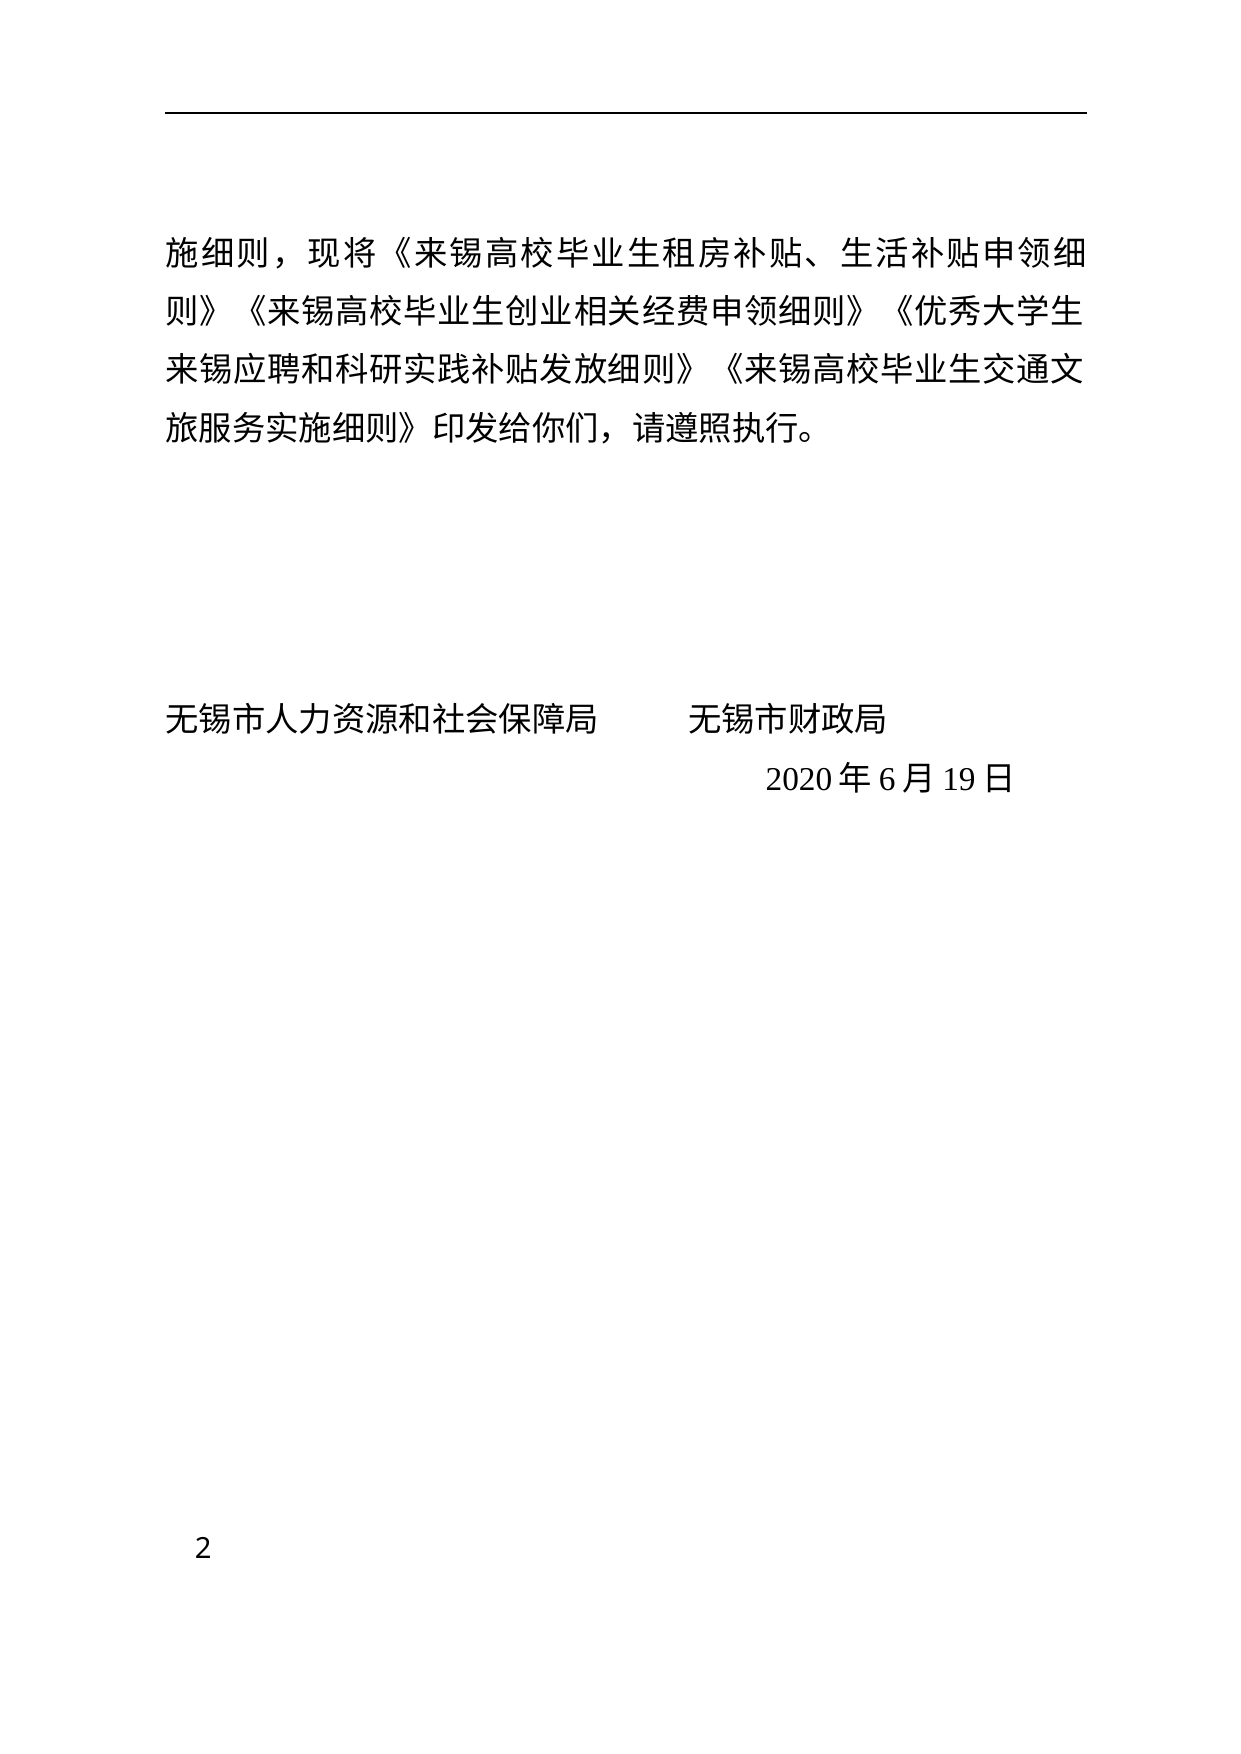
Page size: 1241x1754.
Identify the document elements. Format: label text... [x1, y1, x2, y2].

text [165, 218, 1087, 452]
text 2020年6月19日 [165, 743, 1087, 802]
text 无锡市人力资源和社会保障局 无锡市财政局 [165, 685, 1087, 743]
